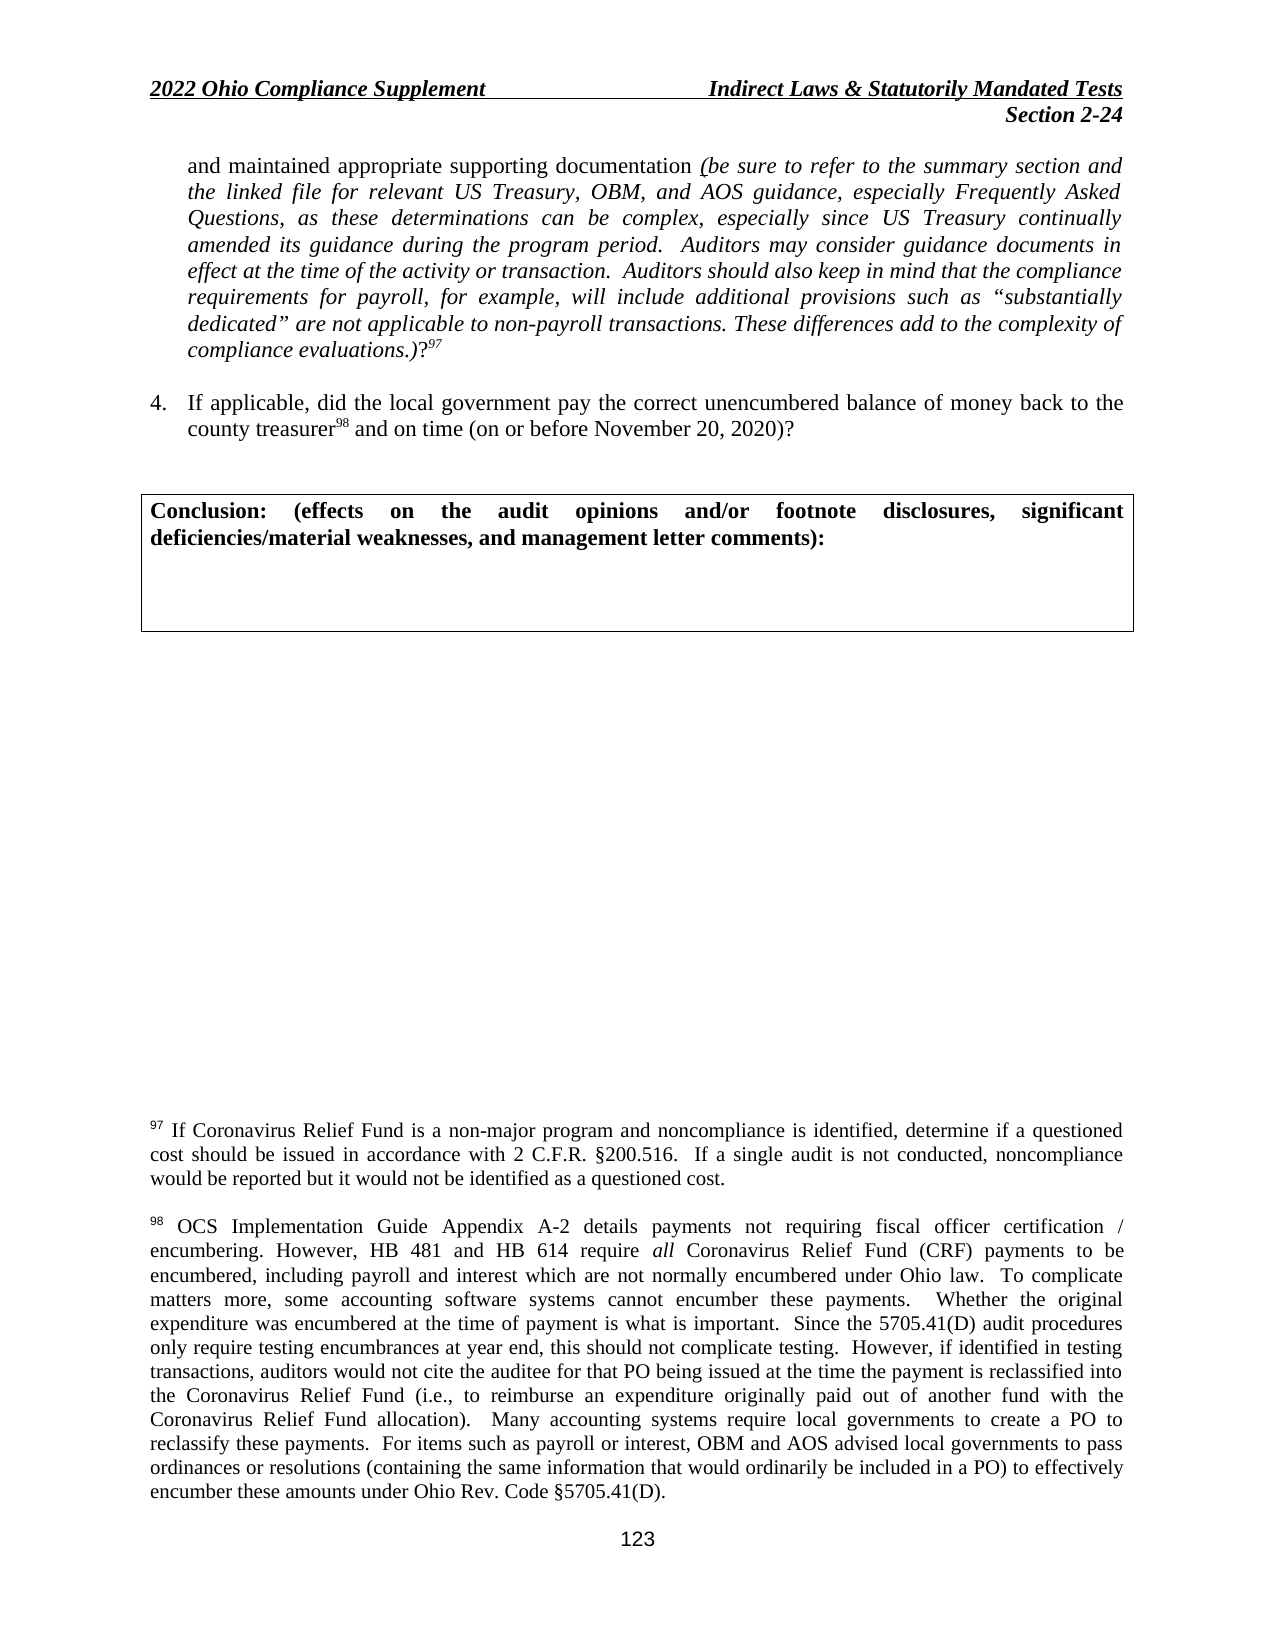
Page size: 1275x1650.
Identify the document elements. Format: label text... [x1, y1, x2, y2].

list If applicable, did the local government pay the correct unencumbered balance of money back to the county treasurer and on time (on or before November 20, 2020)? [150, 389, 1125, 442]
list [150, 152, 1125, 362]
text Conclusion: (effects on the audit opinions and/or footnote disclosures, significant deficiencies/material weaknesses, and management letter comments): [142, 495, 1133, 550]
